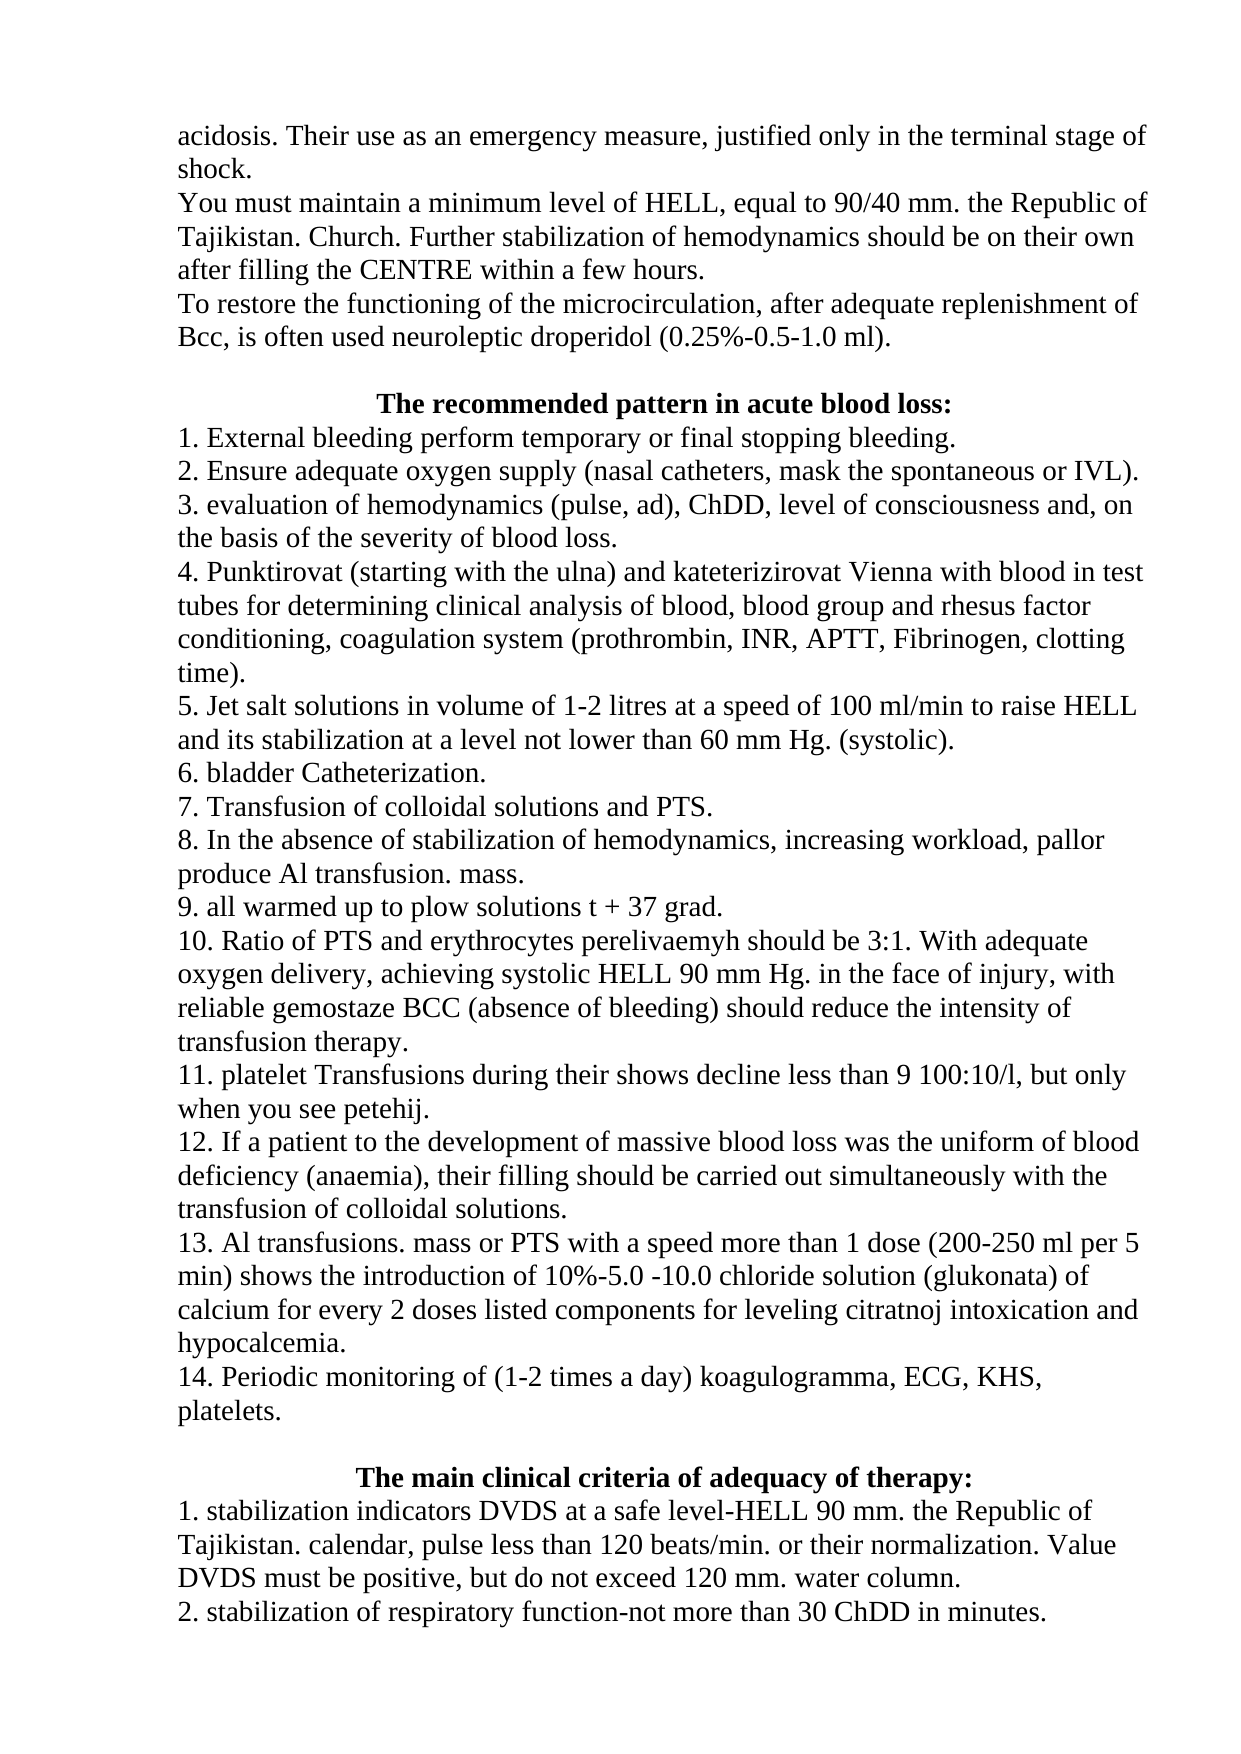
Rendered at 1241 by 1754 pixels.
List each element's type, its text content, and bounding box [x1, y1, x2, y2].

text 8. In the absence of stabilization of hemodynamics, increasing workload, pallor produce Al transfusion. mass. [177, 822, 1152, 889]
text 13. Al transfusions. mass or PTS with a speed more than 1 dose (200-250 ml per 5 min) shows the introduction of 10%-5.0 -10.0 chloride solution (glukonata) of calcium for every 2 doses listed components for leveling citratnoj intoxication and hypocalcemia. [177, 1225, 1152, 1359]
text 1. External bleeding perform temporary or final stopping bleeding. [177, 420, 1152, 453]
text The recommended pattern in acute blood loss: [177, 386, 1152, 420]
text 2. stabilization of respiratory function-not more than 30 ChDD in minutes. [177, 1594, 1152, 1627]
text 5. Jet salt solutions in volume of 1-2 litres at a speed of 100 ml/min to raise HELL and its stabilization at a level not lower than 60 mm Hg. (systolic). [177, 688, 1152, 755]
text 11. platelet Transfusions during their shows decline less than 9 100:10/l, but only when you see petehij. [177, 1057, 1152, 1124]
text 12. If a patient to the development of massive blood loss was the uniform of blood deficiency (anaemia), their filling should be carried out simultaneously with the transfusion of colloidal solutions. [177, 1124, 1152, 1225]
text To restore the functioning of the microcirculation, after adequate replenishment of Bcc, is often used neuroleptic droperidol (0.25%-0.5-1.0 ml). [177, 286, 1152, 353]
text 9. all warmed up to plow solutions t + 37 grad. [177, 889, 1152, 923]
text 1. stabilization indicators DVDS at a safe level-HELL 90 mm. the Republic of Tajikistan. calendar, pulse less than 120 beats/min. or their normalization. Value DVDS must be positive, but do not exceed 120 mm. water column. [177, 1493, 1152, 1594]
text 4. Punktirovat (starting with the ulna) and kateterizirovat Vienna with blood in test tubes for determining clinical analysis of blood, blood group and rhesus factor conditioning, coagulation system (prothrombin, INR, APTT, Fibrinogen, clotting time). [177, 554, 1152, 688]
text You must maintain a minimum level of HELL, equal to 90/40 mm. the Republic of Tajikistan. Church. Further stabilization of hemodynamics should be on their own after filling the CENTRE within a few hours. [177, 185, 1152, 286]
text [177, 118, 1152, 185]
text 6. bladder Catheterization. [177, 755, 1152, 789]
text The main clinical criteria of adequacy of therapy: [177, 1460, 1152, 1493]
text 2. Ensure adequate oxygen supply (nasal catheters, mask the spontaneous or IVL). [177, 453, 1152, 487]
text 10. Ratio of PTS and erythrocytes perelivaemyh should be 3:1. With adequate oxygen delivery, achieving systolic HELL 90 mm Hg. in the face of injury, with reliable gemostaze BCC (absence of bleeding) should reduce the intensity of transfusion therapy. [177, 923, 1152, 1057]
text 3. evaluation of hemodynamics (pulse, ad), ChDD, level of consciousness and, on the basis of the severity of blood loss. [177, 487, 1152, 554]
text 14. Periodic monitoring of (1-2 times a day) koagulogramma, ECG, KHS, platelets. [177, 1359, 1152, 1426]
text 7. Transfusion of colloidal solutions and PTS. [177, 789, 1152, 822]
